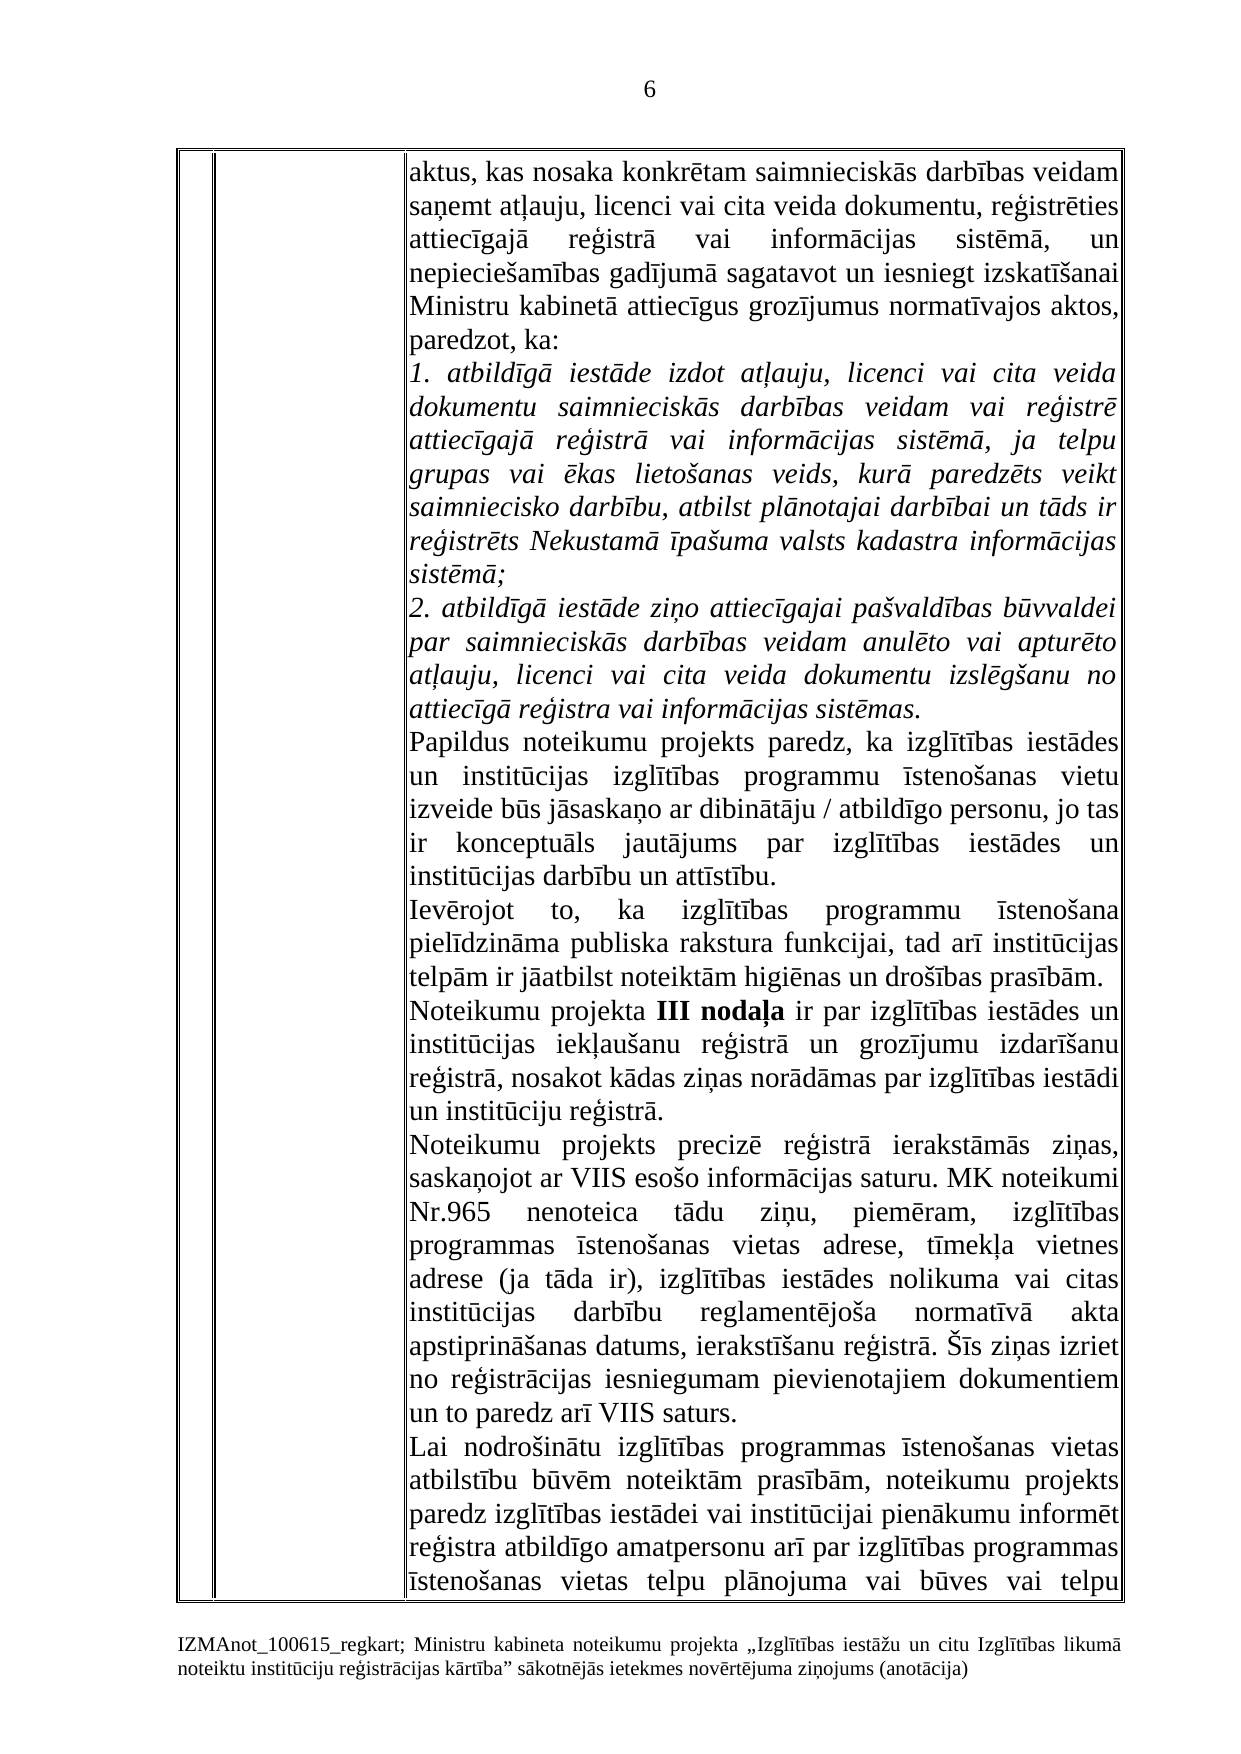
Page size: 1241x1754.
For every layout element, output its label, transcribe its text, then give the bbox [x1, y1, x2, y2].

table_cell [406, 151, 1121, 1599]
table_cell 2. [178, 149, 214, 1599]
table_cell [214, 151, 406, 1599]
